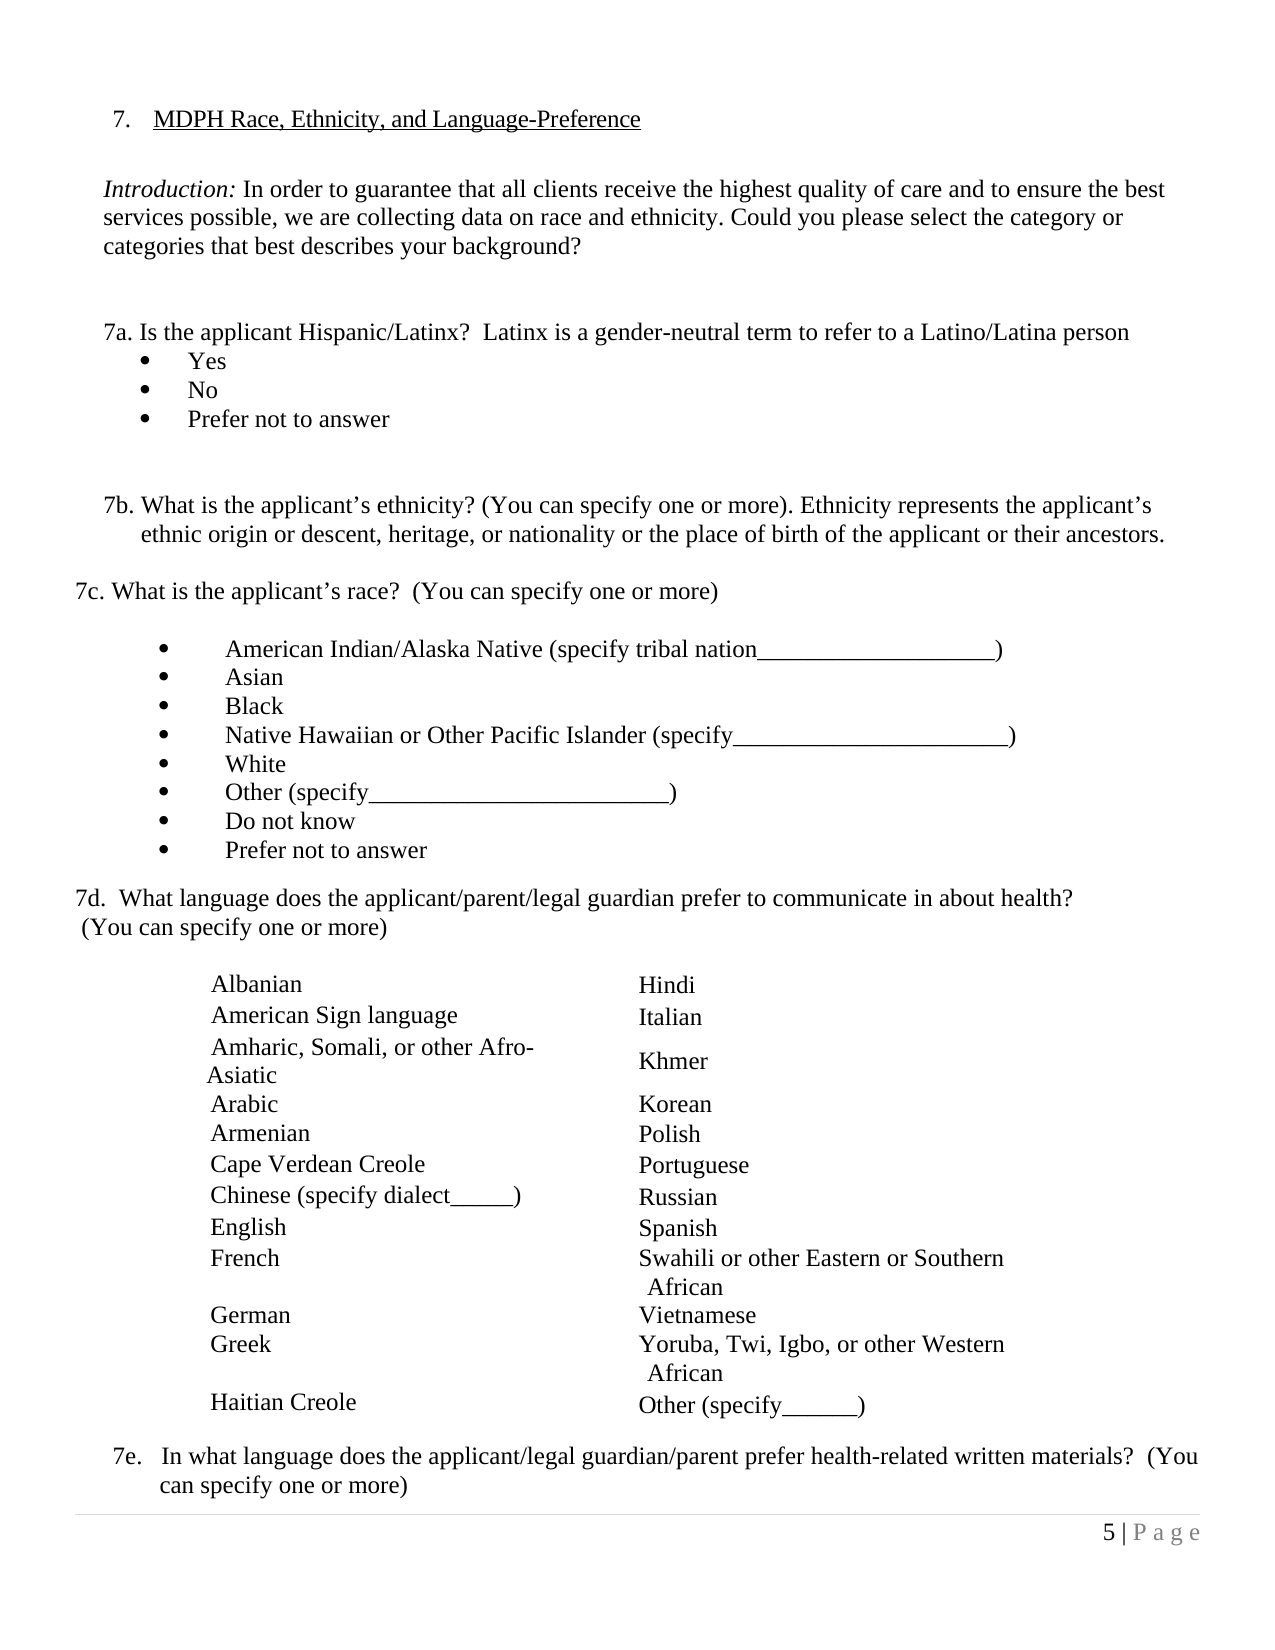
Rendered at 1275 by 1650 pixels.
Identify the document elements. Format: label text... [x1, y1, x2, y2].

table_cell  Italian [600, 1000, 1078, 1032]
list White [159, 749, 1200, 777]
text 7c. What is the applicant’s race? (You can specify one or more) [75, 576, 1200, 605]
table_cell  Cape Verdean Creole [64, 1149, 600, 1180]
table_cell  American Sign language [64, 1000, 600, 1032]
table_cell  Portuguese [600, 1149, 1078, 1180]
text 7a. Is the applicant Hispanic/Latinx? Latinx is a gender-neutral term to refer to a Latino/Latina person [103, 317, 1200, 346]
list Asian [159, 662, 1200, 691]
table_cell  Amharic, Somali, or other Afro-Asiatic [64, 1032, 600, 1089]
table_cell  Spanish [600, 1212, 1078, 1243]
text 7e. In what language does the applicant/legal guardian/parent prefer health-related written materials? (You can specify one or more) [112, 1441, 1200, 1499]
list Native Hawaiian or Other Pacific Islander (specify______________________) [159, 720, 1200, 749]
table_header  Hindi [600, 969, 1078, 1000]
text 7b. What is the applicant’s ethnicity? (You can specify one or more). Ethnicity represents the applicant’s ethnic origin or descent, heritage, or nationality or the place of birth of the applicant or their ancestors. [103, 490, 1200, 547]
table_cell  Russian [600, 1180, 1078, 1212]
subtitle MDPH Race, Ethnicity, and Language-Preference [112, 104, 1200, 132]
table_cell  Other (specify______) [600, 1387, 1078, 1422]
text 7d. What language does the applicant/parent/legal guardian prefer to communicate in about health? [75, 883, 1200, 912]
text Introduction: In order to guarantee that all clients receive the highest quality of care and to ensure the best services possible, we are collecting data on race and ethnicity. Could you please select the category or categories that best describes your background? [103, 174, 1200, 260]
table_cell  Khmer [600, 1032, 1078, 1089]
table_cell  Yoruba, Twi, Igbo, or other Western African [600, 1329, 1078, 1387]
table_cell  Greek [64, 1329, 600, 1387]
list Other (specify________________________) [159, 777, 1200, 806]
list American Indian/Alaska Native (specify tribal nation___________________) [159, 634, 1200, 662]
list Prefer not to answer [141, 404, 1200, 432]
table_cell  German [64, 1300, 600, 1329]
table_cell  Polish [600, 1118, 1078, 1149]
list No [141, 375, 1200, 404]
table_cell  Arabic [64, 1089, 600, 1118]
list Yes [141, 346, 1200, 375]
table_cell  Armenian [64, 1118, 600, 1149]
list Prefer not to answer [159, 835, 1200, 864]
list Do not know [159, 806, 1200, 835]
table_cell  Chinese (specify dialect_____) [64, 1180, 600, 1212]
list Black [159, 691, 1200, 720]
text (You can specify one or more) [75, 912, 1200, 940]
table_cell  Haitian Creole [64, 1387, 600, 1422]
table_cell  Vietnamese [600, 1300, 1078, 1329]
table_cell  French [64, 1243, 600, 1300]
table_cell  Swahili or other Eastern or Southern African [600, 1243, 1078, 1300]
table_header  Albanian [64, 969, 600, 1000]
table_cell  English [64, 1212, 600, 1243]
table_cell  Korean [600, 1089, 1078, 1118]
